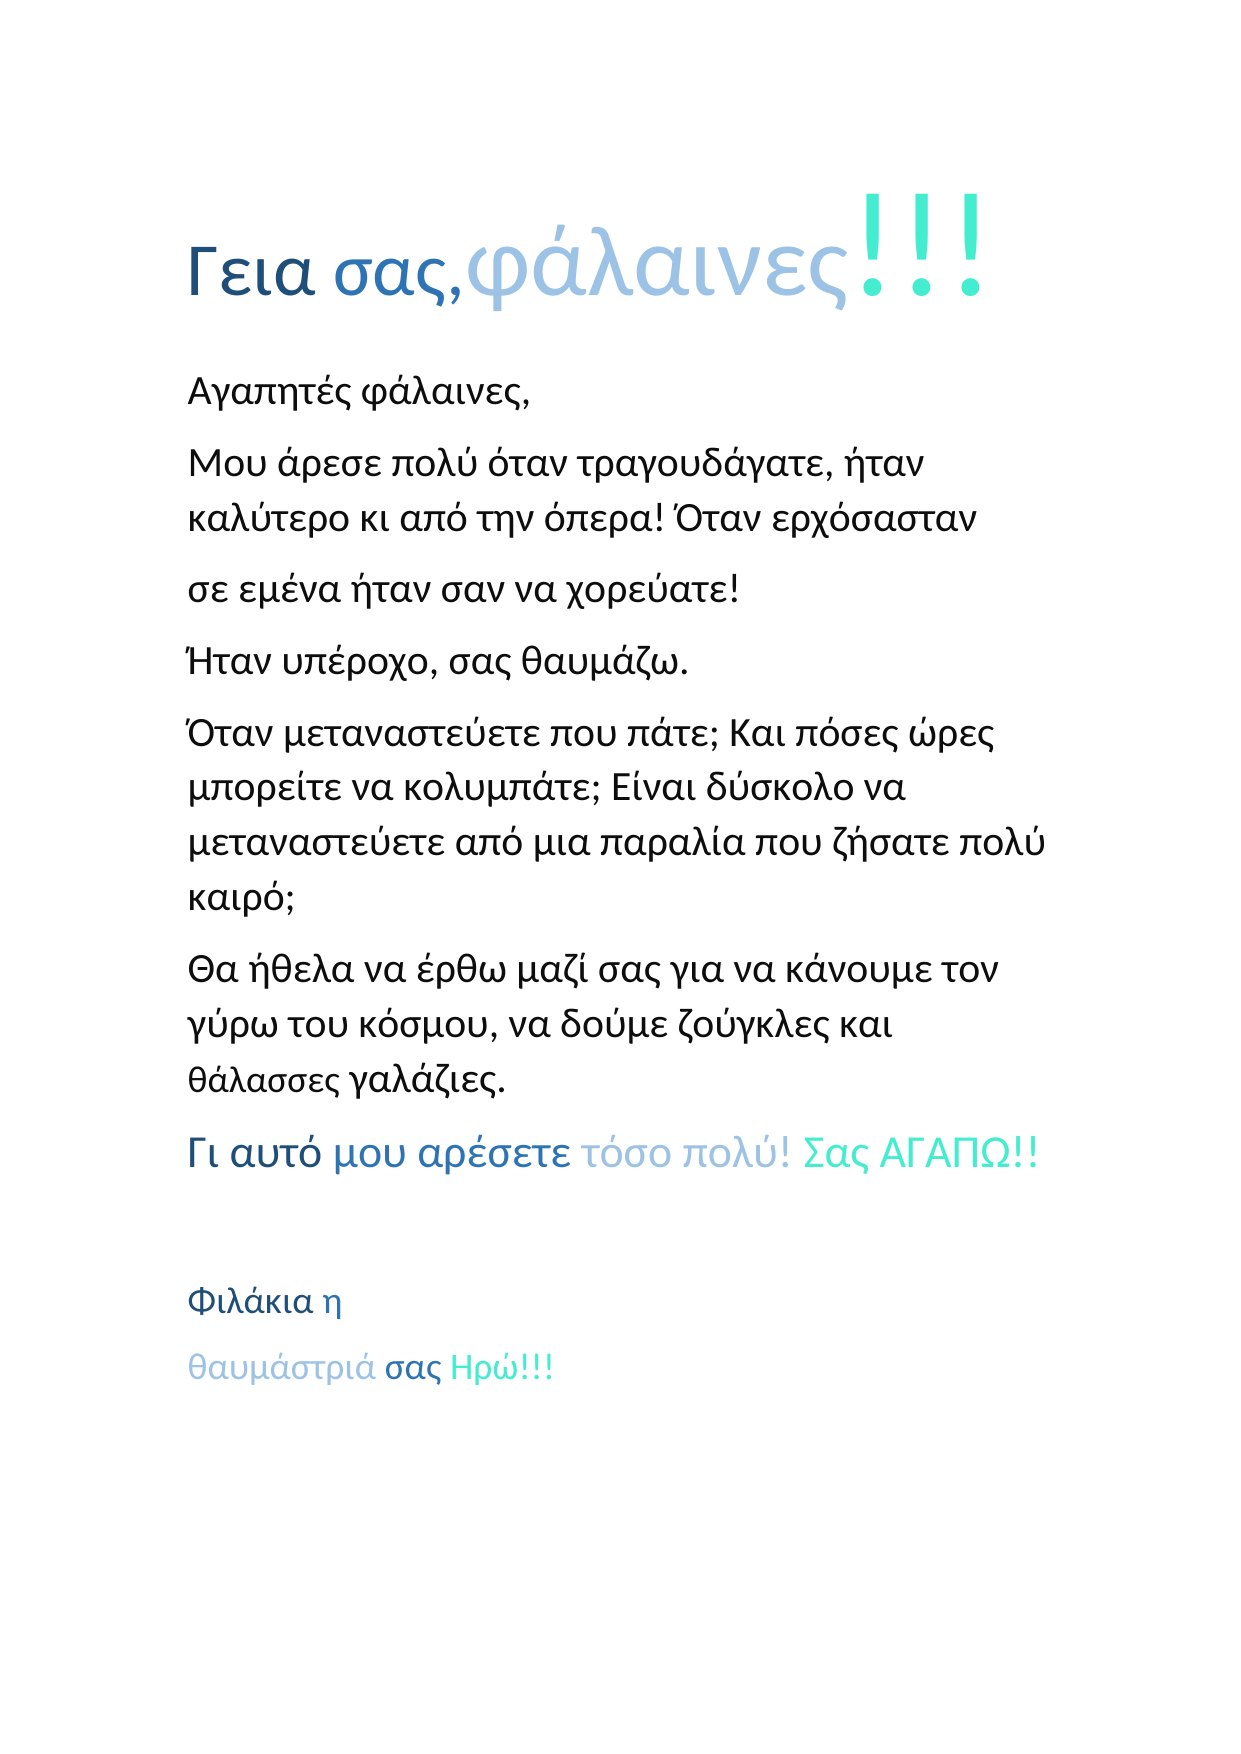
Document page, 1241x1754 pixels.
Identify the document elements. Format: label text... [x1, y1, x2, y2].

text Γεια σας,φάλαινες!!! [187, 150, 1053, 333]
text Θα ήθελα να έρθω μαζί σας για να κάνουμε τον γύρω του κόσμου, να δούμε ζούγκλες και θάλασσες γαλάζιες. [187, 942, 1053, 1102]
text σε εμένα ήταν σαν να χορεύατε! [187, 562, 1053, 613]
text Ήταν υπέροχο, σας θαυμάζω. [187, 634, 1053, 685]
text Όταν μεταναστεύετε που πάτε; Και πόσες ώρες μπορείτε να κολυμπάτε; Είναι δύσκολο να μεταναστεύετε από μια παραλία που ζήσατε πολύ καιρό; [187, 706, 1053, 921]
text Γι αυτό μου αρέσετε τόσο πολύ! Σας ΑΓΑΠΩ!! [187, 1123, 1053, 1179]
text Αγαπητές φάλαινες, [187, 364, 1053, 415]
text Φιλάκια η [187, 1277, 1053, 1323]
text θαυμάστριά σας Hρώ!!! [187, 1343, 1053, 1389]
text Μου άρεσε πολύ όταν τραγουδάγατε, ήταν καλύτερο κι από την όπερα! Όταν ερχόσασταν [187, 436, 1053, 542]
